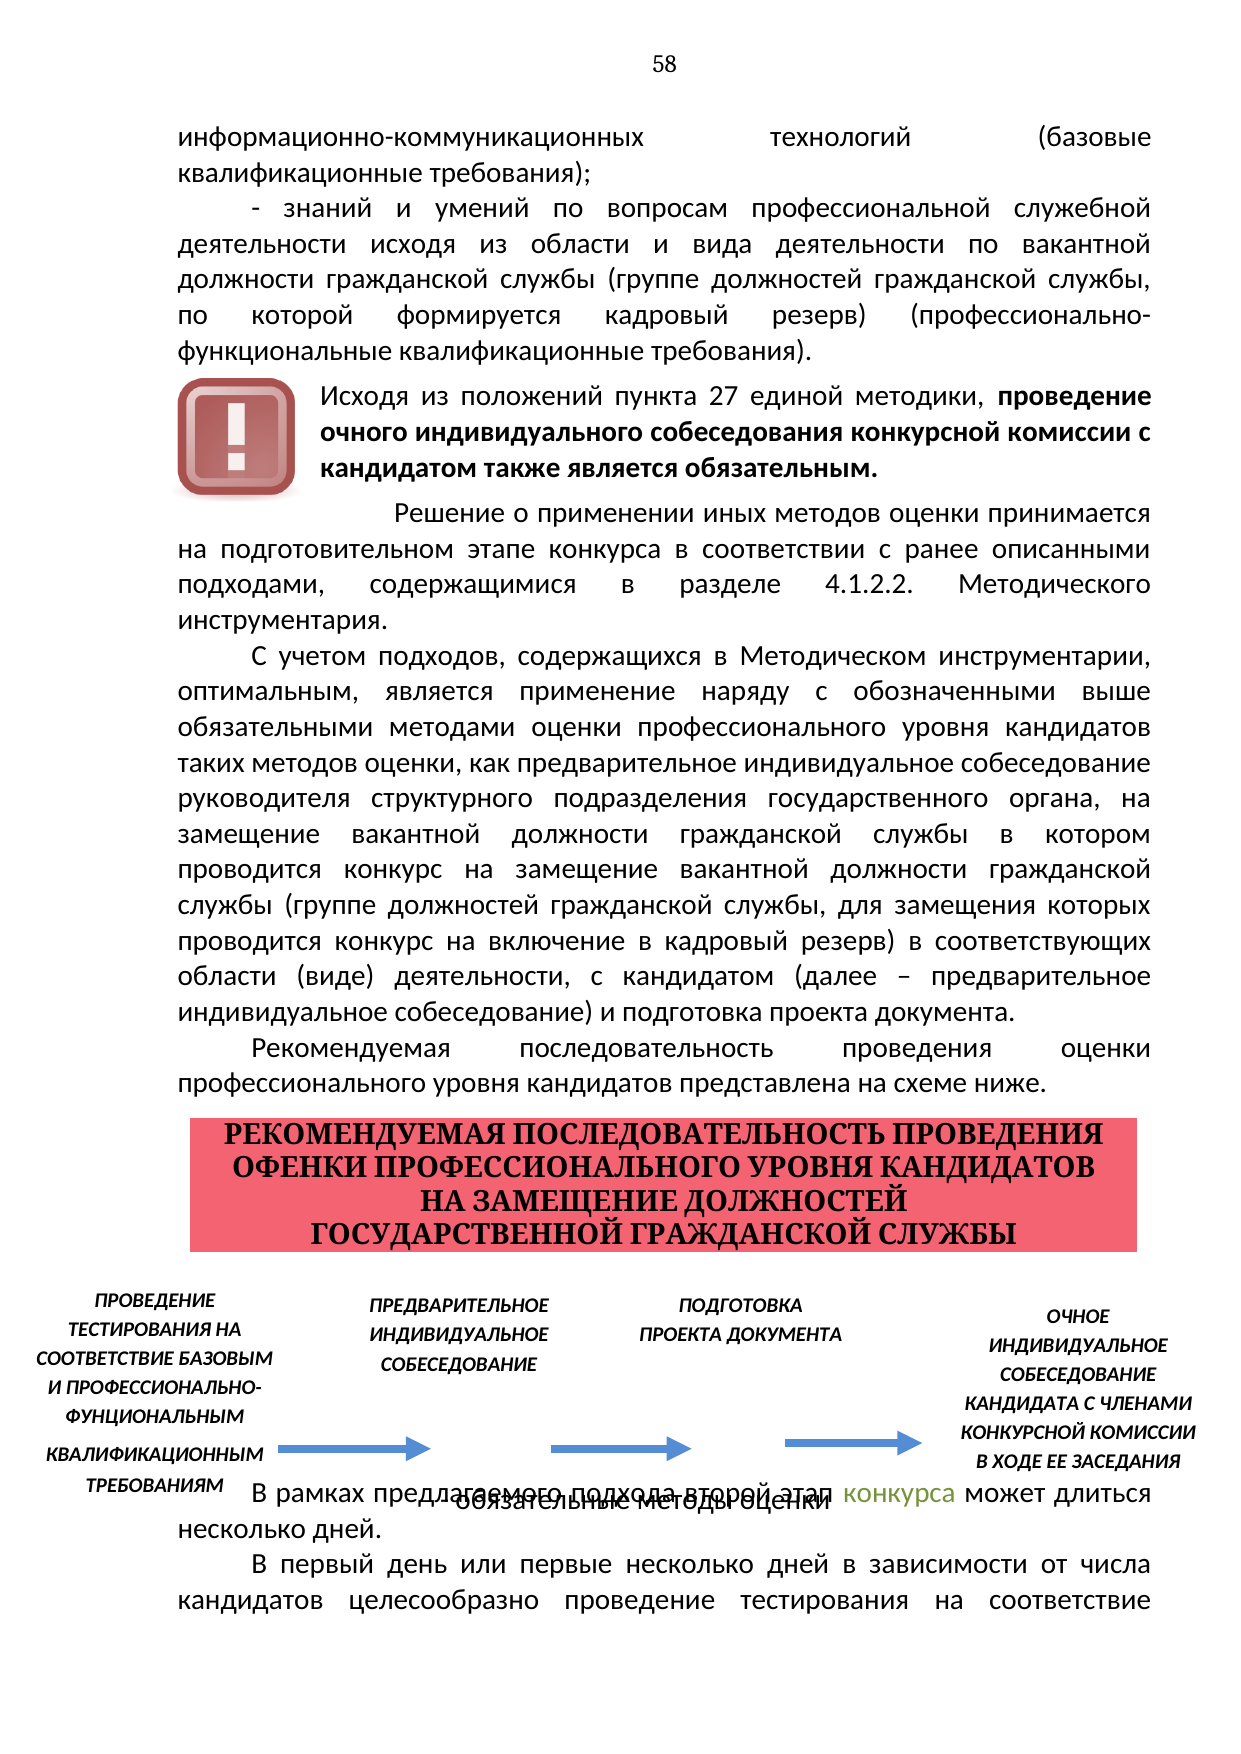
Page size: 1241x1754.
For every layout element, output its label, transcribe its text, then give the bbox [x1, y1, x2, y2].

text Исходя из положений пункта 27 единой методики, проведение очного индивидуального собеседования конкурсной комиссии с кандидатом также является обязательным. [177, 377, 1152, 484]
text В рамках предлагаемого подхода второй этап конкурса может длиться несколько дней. [177, 1474, 1152, 1546]
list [177, 118, 1152, 189]
text Рекомендуемая последовательность проведения оценки профессионального уровня кандидатов представлена на схеме ниже. [177, 1029, 1152, 1100]
list - знаний и умений по вопросам профессиональной служебной деятельности исходя из области и вида деятельности по вакантной должности гражданской службы (группе должностей гражданской службы, по которой формируется кадровый резерв) (профессионально-функциональные квалификационные требования). [177, 189, 1152, 367]
text С учетом подходов, содержащихся в Методическом инструментарии, оптимальным, является применение наряду с обозначенными выше обязательными методами оценки профессионального уровня кандидатов таких методов оценки, как предварительное индивидуальное собеседование руководителя структурного подразделения государственного органа, на замещение вакантной должности гражданской службы в котором проводится конкурс на замещение вакантной должности гражданской службы (группе должностей гражданской службы, для замещения которых проводится конкурс на включение в кадровый резерв) в соответствующих области (виде) деятельности, с кандидатом (далее – предварительное индивидуальное собеседование) и подготовка проекта документа. [177, 637, 1152, 1029]
text Решение о применении иных методов оценки принимается на подготовительном этапе конкурса в соответствии с ранее описанными подходами, содержащимися в разделе 4.1.2.2. Методического инструментария. [177, 494, 1152, 637]
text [177, 1546, 1152, 1617]
